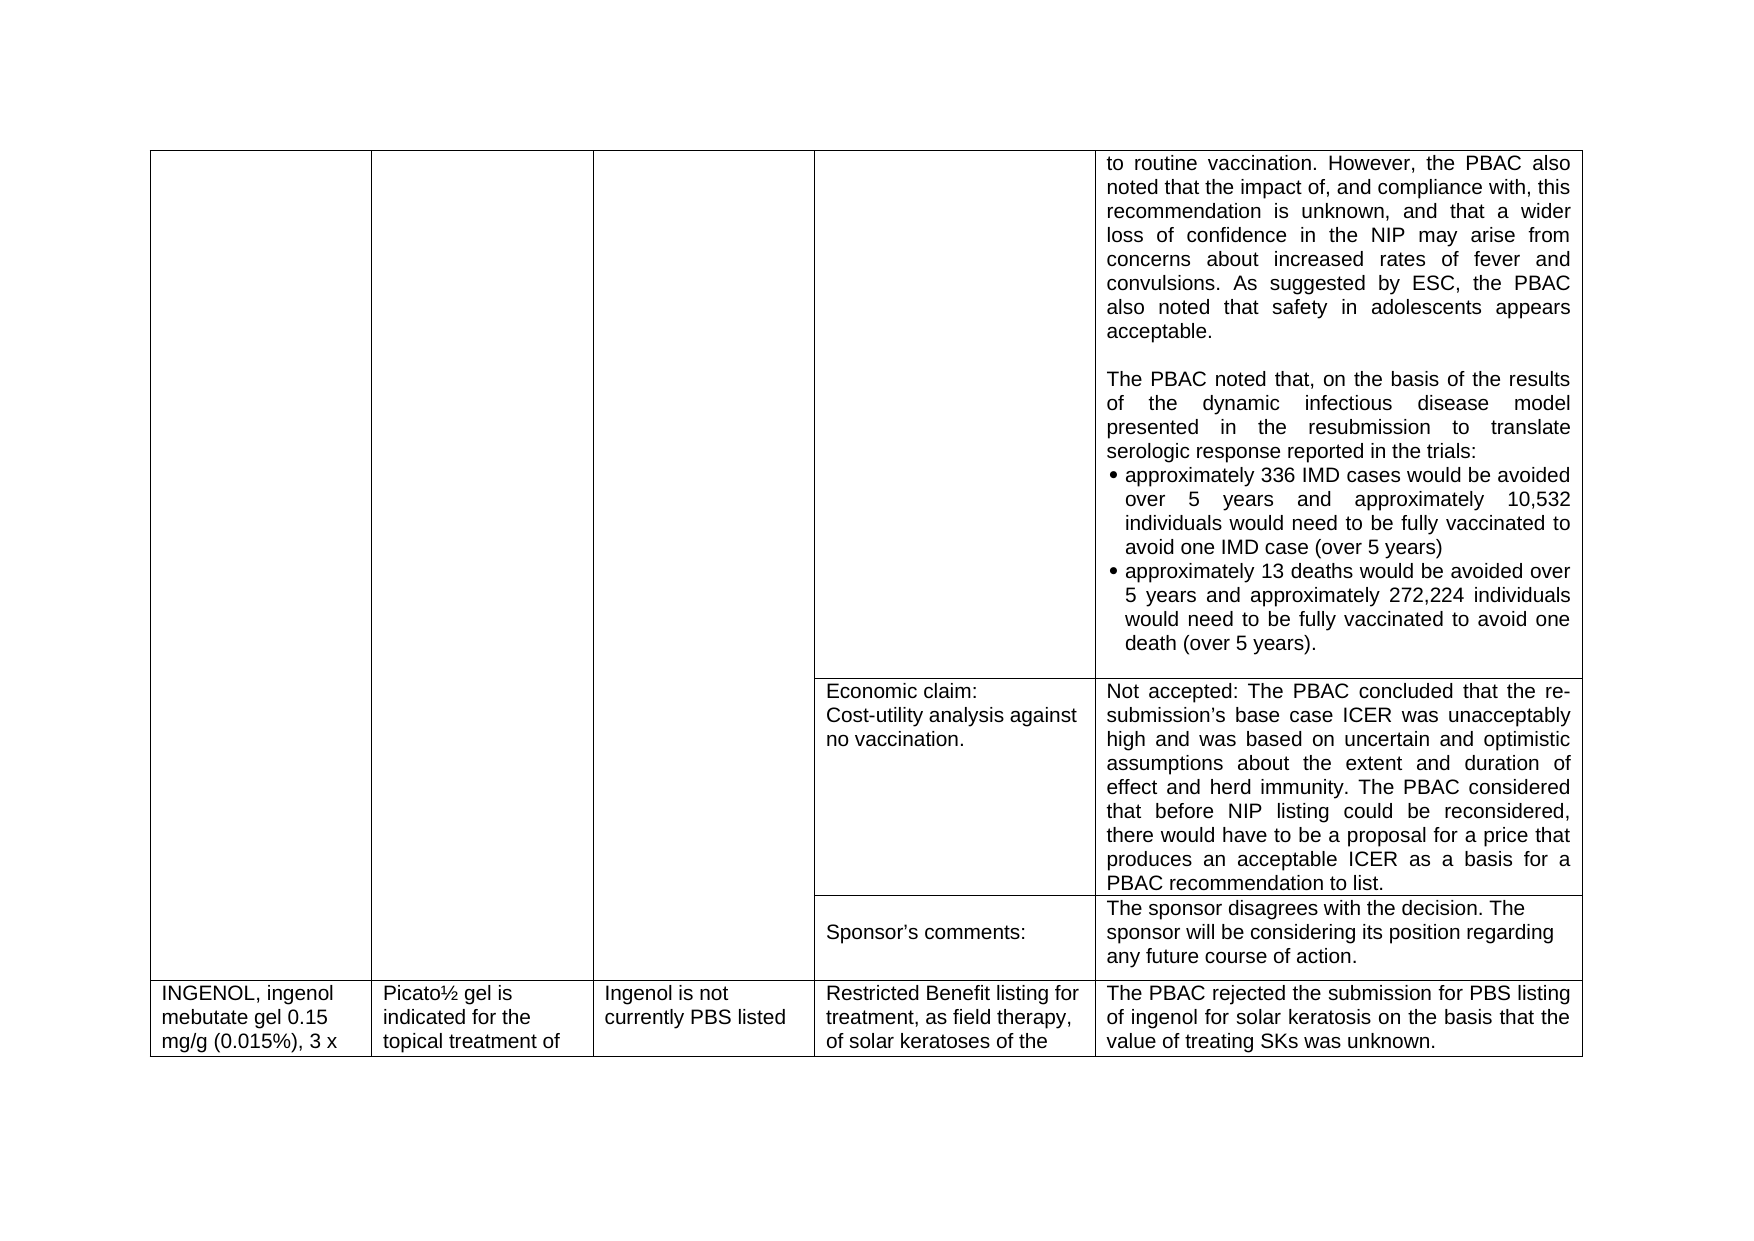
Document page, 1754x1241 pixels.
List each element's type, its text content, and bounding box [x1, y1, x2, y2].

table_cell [594, 981, 814, 1056]
table_cell Economic claim: Cost-utility analysis against no vaccination. [815, 679, 1095, 895]
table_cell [815, 981, 1095, 1056]
table_cell Not accepted: The PBAC concluded that the re-submission’s base case ICER was unacceptably high and was based on uncertain and optimistic assumptions about the extent and duration of effect and herd immunity. The PBAC considered that before NIP listing could be reconsidered, there would have to be a proposal for a price that produces an acceptable ICER as a basis for a PBAC recommendation to list. [1096, 679, 1582, 895]
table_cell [1096, 981, 1582, 1056]
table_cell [151, 981, 371, 1056]
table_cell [372, 981, 593, 1056]
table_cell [815, 151, 1095, 678]
table_cell The sponsor disagrees with the decision. The sponsor will be considering its position regarding any future course of action. [1096, 896, 1582, 980]
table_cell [1096, 151, 1582, 678]
table_cell Sponsor’s comments: [815, 896, 1095, 980]
